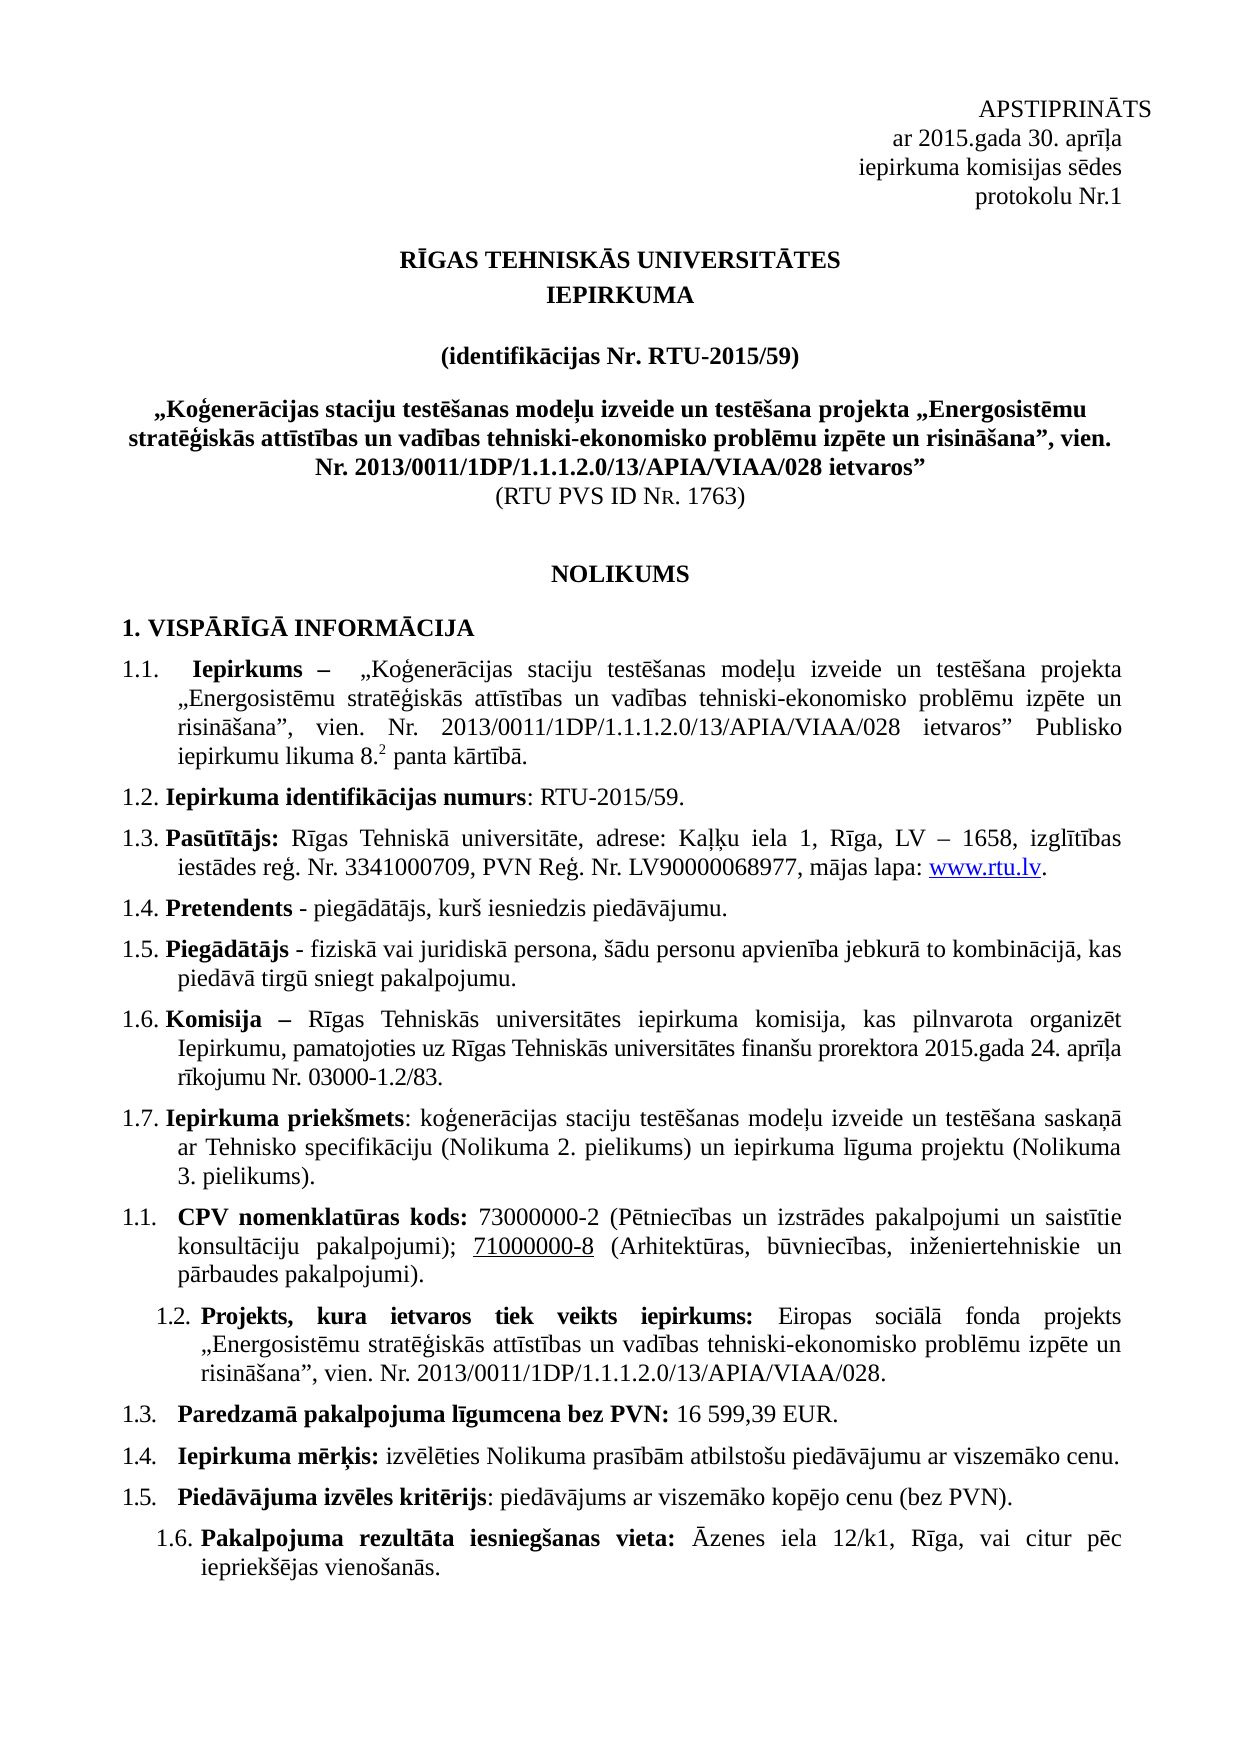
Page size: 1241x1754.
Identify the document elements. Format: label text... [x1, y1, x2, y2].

text (identifikācijas Nr. RTU-2015/59) [118, 334, 1122, 369]
list Paredzamā pakalpojuma līgumcena bez PVN: 16 599,39 EUR. [122, 1399, 1122, 1428]
list Iepirkuma identifikācijas numurs: RTU-2015/59. [122, 782, 1122, 811]
list Pakalpojuma rezultāta iesniegšanas vieta: Āzenes iela 12/k1, Rīga, vai citur pēc iepriekšējas vienošanās. [156, 1523, 1122, 1581]
list CPV nomenklatūras kods: 73000000-2 (Pētniecības un izstrādes pakalpojumi un saistītie konsultāciju pakalpojumi); 71000000-8 (Arhitektūras, būvniecības, inženiertehniskie un pārbaudes pakalpojumi). [122, 1202, 1122, 1288]
list Iepirkuma priekšmets: koģenerācijas staciju testēšanas modeļu izveide un testēšana saskaņā ar Tehnisko specifikāciju (Nolikuma 2. pielikums) un iepirkuma līguma projektu (Nolikuma 3. pielikums). [122, 1103, 1122, 1189]
text IEPIRKUMA [118, 274, 1122, 309]
list Komisija – Rīgas Tehniskās universitātes iepirkuma komisija, kas pilnvarota organizēt Iepirkumu, pamatojoties uz Rīgas Tehniskās universitātes finanšu prorektora 2015.gada 24. aprīļa rīkojumu Nr. 03000-1.2/83. [122, 1004, 1122, 1091]
list Piegādātājs - fiziskā vai juridiskā persona, šādu personu apvienība jebkurā to kombinācijā, kas piedāvā tirgū sniegt pakalpojumu. [122, 934, 1122, 992]
text protokolu Nr.1 [118, 181, 1122, 209]
list VISPĀRĪGĀ INFORMĀCIJA [122, 613, 1122, 642]
subtitle APSTIPRINĀTS [568, 94, 1152, 123]
list Pasūtītājs: Rīgas Tehniskā universitāte, adrese: Kaļķu iela 1, Rīga, LV – 1658, izglītības iestādes reģ. Nr. 3341000709, PVN Reģ. Nr. LV90000068977, mājas lapa: www.rtu.lv. [122, 823, 1122, 881]
text RĪGAS TEHNISKĀS UNIVERSITĀTES [118, 238, 1122, 274]
text ar 2015.gada 30. aprīļa [118, 123, 1122, 152]
list Iepirkums – „Koģenerācijas staciju testēšanas modeļu izveide un testēšana projekta „Energosistēmu stratēģiskās attīstības un vadības tehniski-ekonomisko problēmu izpēte un risināšana”, vien. Nr. 2013/0011/1DP/1.1.1.2.0/13/APIA/VIAA/028 ietvaros” Publisko iepirkumu likuma 8.2 panta kārtībā. [122, 654, 1122, 769]
text iepirkuma komisijas sēdes [118, 152, 1122, 181]
subtitle NOLIKUMS [118, 559, 1122, 588]
text „Koģenerācijas staciju testēšanas modeļu izveide un testēšana projekta „Energosistēmu stratēģiskās attīstības un vadības tehniski-ekonomisko problēmu izpēte un risināšana”, vien. Nr. 2013/0011/1DP/1.1.1.2.0/13/APIA/VIAA/028 ietvaros” [118, 394, 1122, 481]
list Projekts, kura ietvaros tiek veikts iepirkums: Eiropas sociālā fonda projekts „Energosistēmu stratēģiskās attīstības un vadības tehniski-ekonomisko problēmu izpēte un risināšana”, vien. Nr. 2013/0011/1DP/1.1.1.2.0/13/APIA/VIAA/028. [156, 1301, 1122, 1387]
list Iepirkuma mērķis: izvēlēties Nolikuma prasībām atbilstošu piedāvājumu ar viszemāko cenu. [122, 1441, 1122, 1469]
list Pretendents - piegādātājs, kurš iesniedzis piedāvājumu. [122, 893, 1122, 922]
text (RTU PVS ID Nr. 1763) [118, 481, 1122, 509]
list Piedāvājuma izvēles kritērijs: piedāvājums ar viszemāko kopējo cenu (bez PVN). [122, 1482, 1122, 1511]
